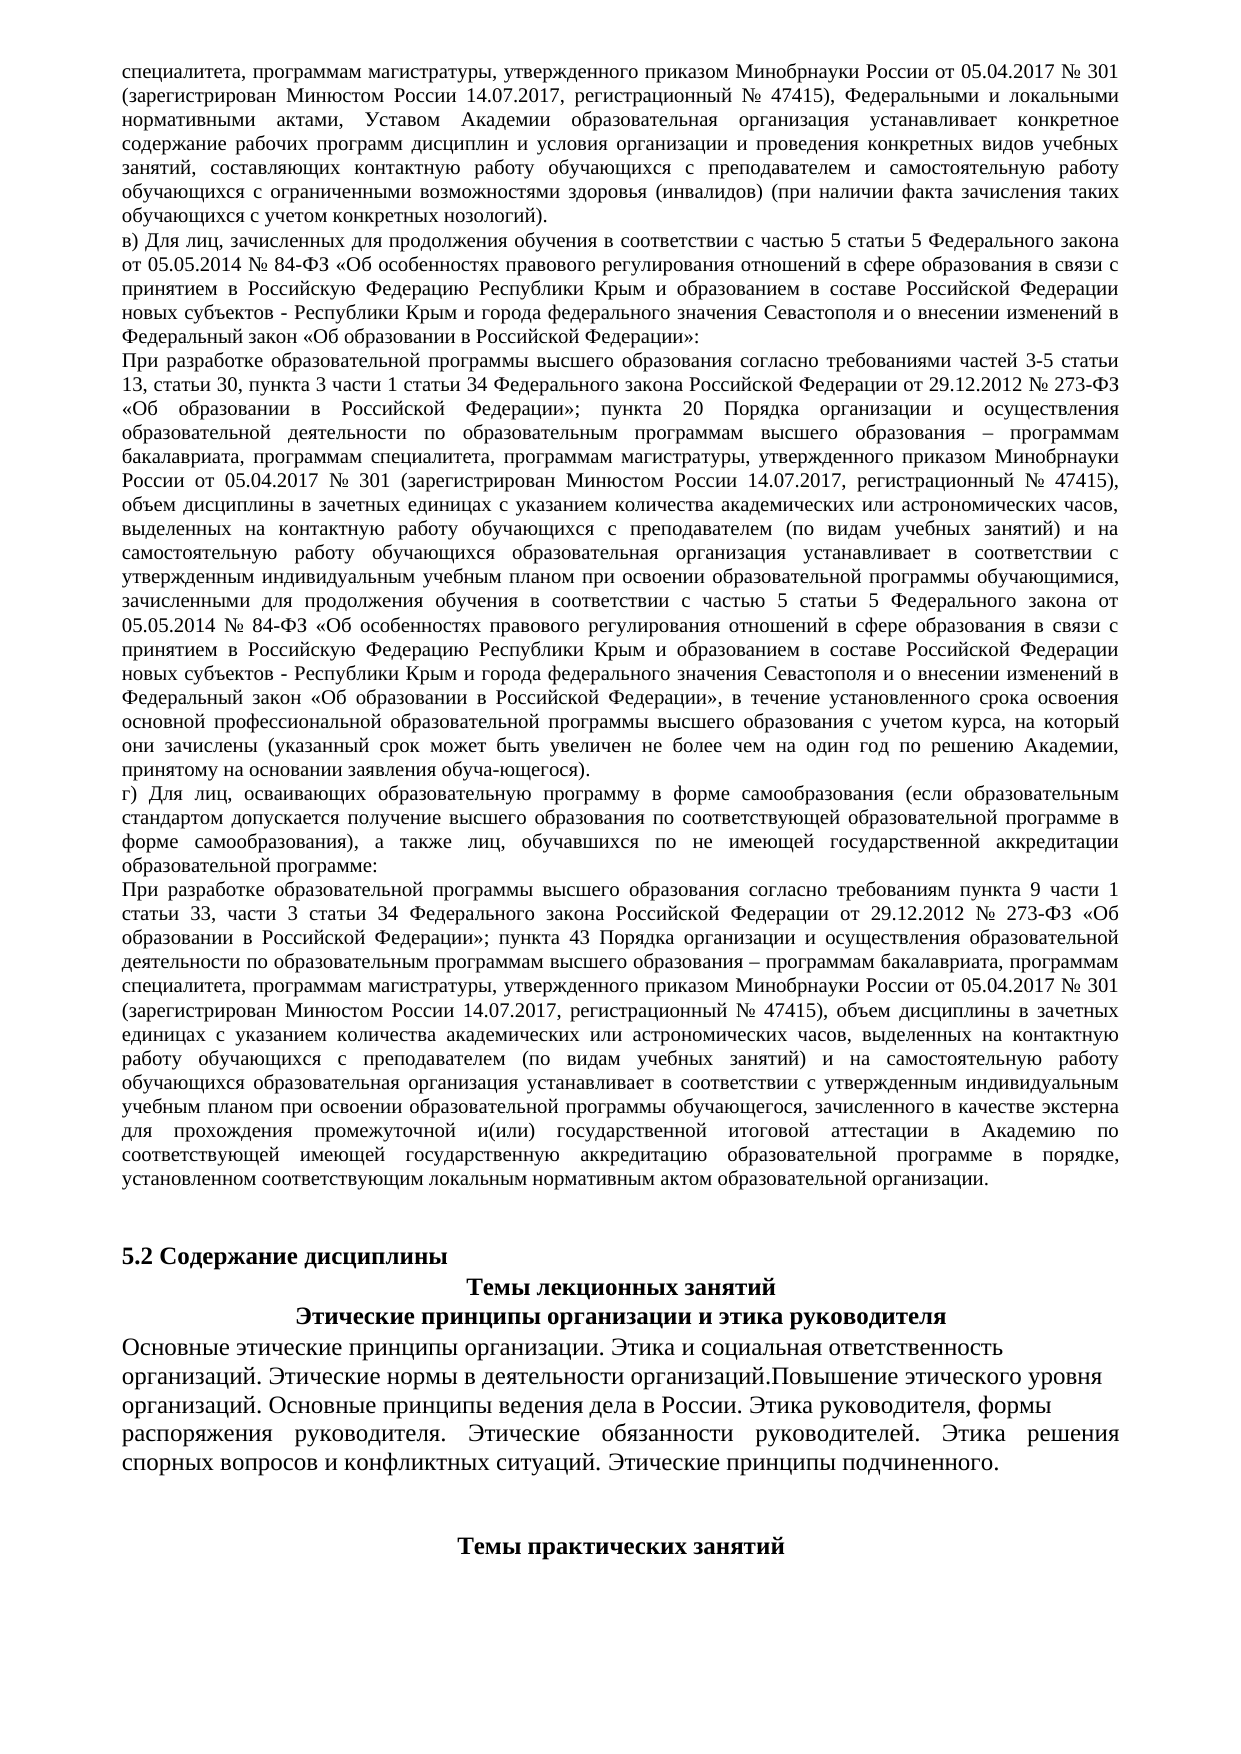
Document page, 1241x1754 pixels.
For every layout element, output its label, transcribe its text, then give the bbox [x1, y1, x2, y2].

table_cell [118, 1332, 1124, 1531]
table_cell 5.2 Содержание дисциплины [118, 1211, 1124, 1272]
table_header специалитета, программам магистратуры, утвержденного приказом Минобрнауки России от 05.04.2017 № 301 (зарегистрирован Минюстом России 14.07.2017, регистрационный № 47415), Федеральными и локальными нормативными актами, Уставом Академии образовательная организация устанавливает конкретное содержание рабочих программ дисциплин и условия организации и проведения конкретных видов учебных занятий, составляющих контактную работу обучающихся с преподавателем и самостоятельную работу обучающихся с ограниченными возможностями здоровья (инвалидов) (при наличии факта зачисления таких обучающихся с учетом конкретных нозологий). в) Для лиц, зачисленных для продолжения обучения в соответствии с частью 5 статьи 5 Федерального закона от 05.05.2014 № 84-ФЗ «Об особенностях правового регулирования отношений в сфере образования в связи с принятием в Российскую Федерацию Республики Крым и образованием в составе Российской Федерации новых субъектов - Республики Крым и города федерального значения Севастополя и о внесении изменений в Федеральный закон «Об образовании в Российской Федерации»: При разработке образовательной программы высшего образования согласно требованиями частей 3-5 статьи 13, статьи 30, пункта 3 части 1 статьи 34 Федерального закона Российской Федерации от 29.12.2012 № 273-ФЗ «Об образовании в Российской Федерации»; пункта 20 Порядка организации и осуществления образовательной деятельности по образовательным программам высшего образования – программам бакалавриата, программам специалитета, программам магистратуры, утвержденного приказом Минобрнауки России от 05.04.2017 № 301 (зарегистрирован Минюстом России 14.07.2017, регистрационный № 47415), объем дисциплины в зачетных единицах с указанием количества академических или астрономических часов, выделенных на контактную работу обучающихся с преподавателем (по видам учебных занятий) и на самостоятельную работу обучающихся образовательная организация устанавливает в соответствии с утвержденным индивидуальным учебным планом при освоении образовательной программы обучающимися, зачисленными для продолжения обучения в соответствии с частью 5 статьи 5 Федерального закона от 05.05.2014 № 84-ФЗ «Об особенностях правового регулирования отношений в сфере образования в связи с принятием в Российскую Федерацию Республики Крым и образованием в составе Российской Федерации новых субъектов - Республики Крым и города федерального значения Севастополя и о внесении изменений в Федеральный закон «Об образовании в Российской Федерации», в течение установленного срока освоения основной профессиональной образовательной программы высшего образования с учетом курса, на который они зачислены (указанный срок может быть увеличен не более чем на один год по решению Академии, принятому на основании заявления обуча-ющегося). г) Для лиц, осваивающих образовательную программу в форме самообразования (если образовательным стандартом допускается получение высшего образования по соответствующей образовательной программе в форме самообразования), а также лиц, обучавшихся по не имеющей государственной аккредитации образовательной программе: При разработке образовательной программы высшего образования согласно требованиям пункта 9 части 1 статьи 33, части 3 статьи 34 Федерального закона Российской Федерации от 29.12.2012 № 273-ФЗ «Об образовании в Российской Федерации»; пункта 43 Порядка организации и осуществления образовательной деятельности по образовательным программам высшего образования – программам бакалавриата, программам специалитета, программам магистратуры, утвержденного приказом Минобрнауки России от 05.04.2017 № 301 (зарегистрирован Минюстом России 14.07.2017, регистрационный № 47415), объем дисциплины в зачетных единицах с указанием количества академических или астрономических часов, выделенных на контактную работу обучающихся с преподавателем (по видам учебных занятий) и на самостоятельную работу обучающихся образовательная организация устанавливает в соответствии с утвержденным индивидуальным учебным планом при освоении образовательной программы обучающегося, зачисленного в качестве экстерна для прохождения промежуточной и(или) государственной итоговой аттестации в Академию по соответствующей имеющей государственную аккредитацию образовательной программе в порядке, установленном соответствующим локальным нормативным актом образовательной организации. [118, 59, 1124, 1211]
table_cell Этические принципы организации и этика руководителя [118, 1301, 1124, 1332]
table_cell Темы лекционных занятий [118, 1272, 1124, 1301]
table_cell Темы практических занятий [118, 1531, 1124, 1560]
